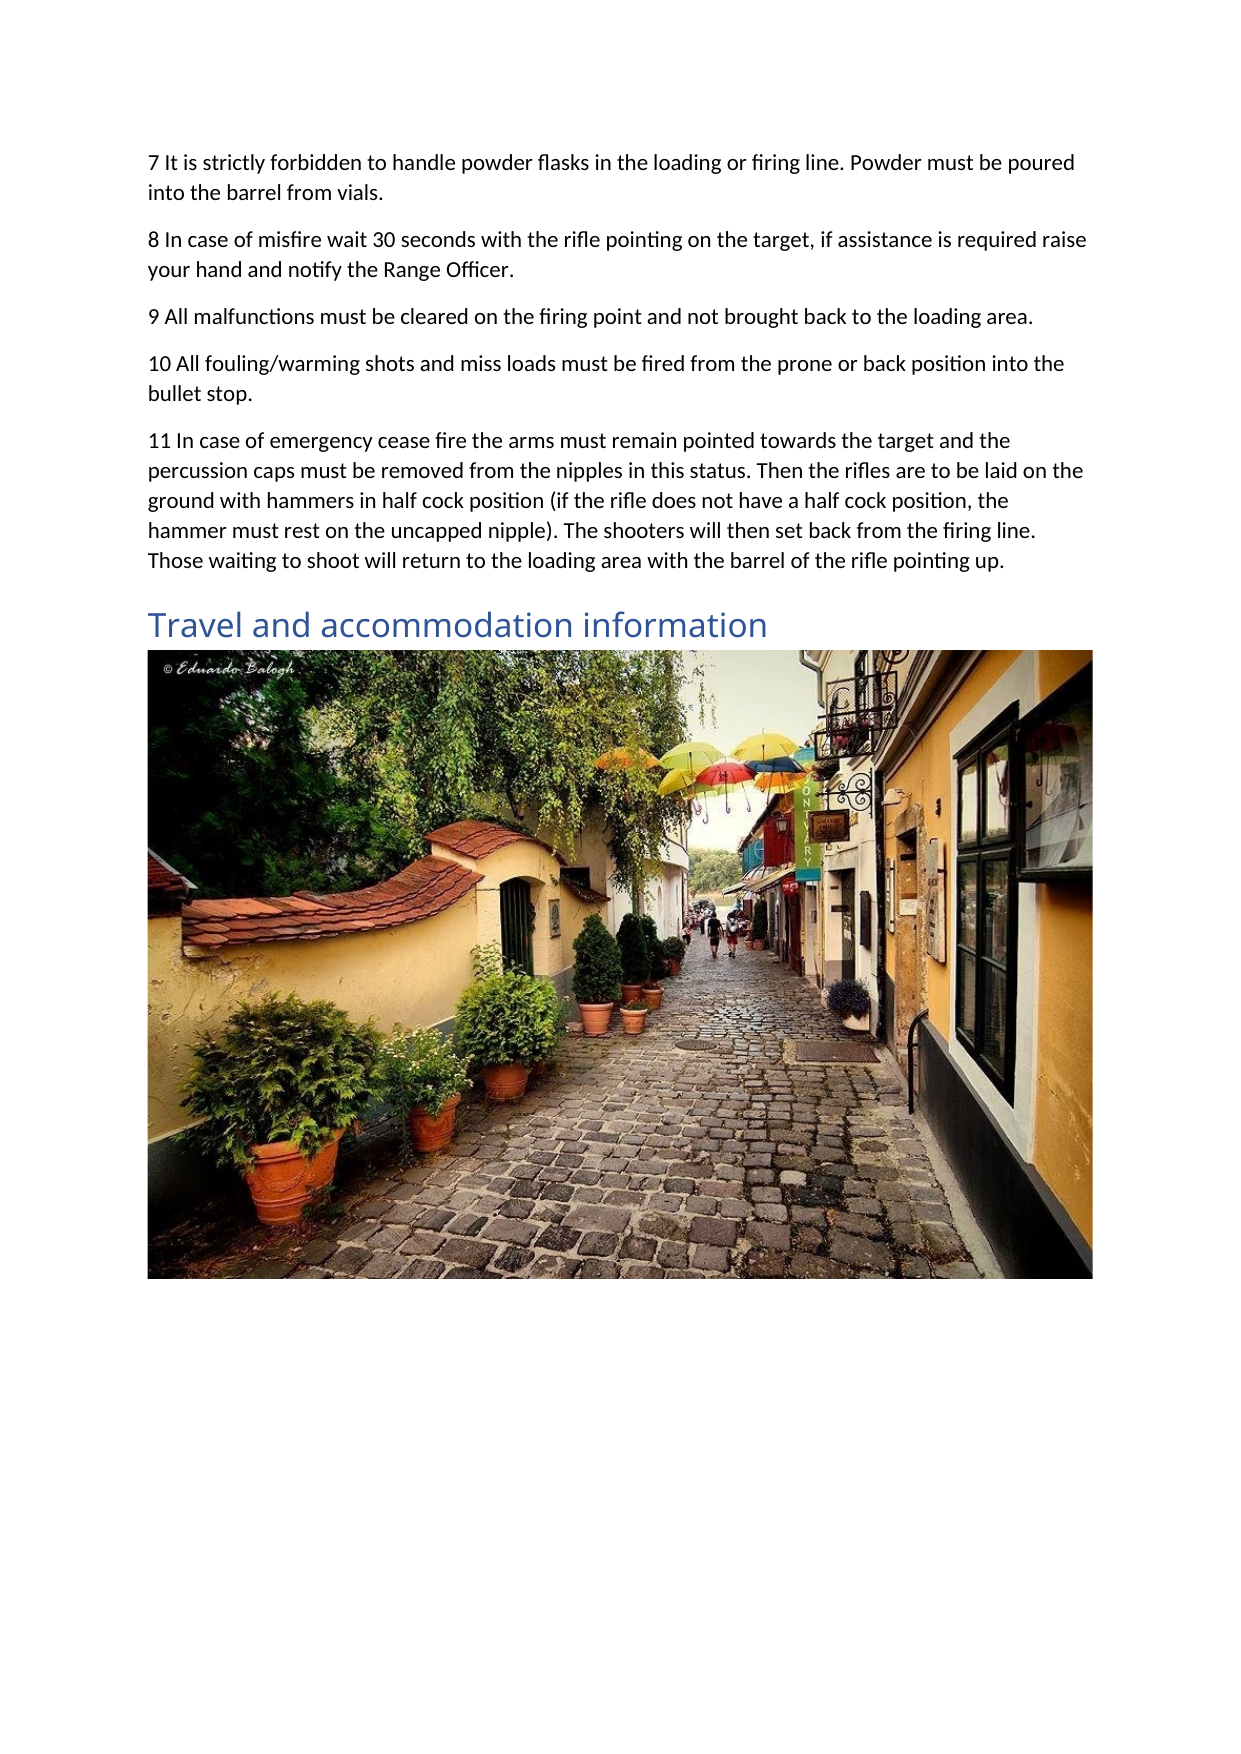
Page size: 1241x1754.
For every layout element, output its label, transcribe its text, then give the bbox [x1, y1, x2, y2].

text 7 It is strictly forbidden to handle powder flasks in the loading or firing line. Powder must be poured into the barrel from vials. [148, 148, 1093, 206]
text 8 In case of misfire wait 30 seconds with the rifle pointing on the target, if assistance is required raise your hand and notify the Range Officer. [148, 225, 1093, 283]
picture [147, 650, 1093, 1279]
text 9 All malfunctions must be cleared on the firing point and not brought back to the loading area. [148, 302, 1093, 330]
subtitle Travel and accommodation information [148, 602, 1093, 647]
text 10 All fouling/warming shots and miss loads must be fired from the prone or back position into the bullet stop. [148, 349, 1093, 407]
text 11 In case of emergency cease fire the arms must remain pointed towards the target and the percussion caps must be removed from the nipples in this status. Then the rifles are to be laid on the ground with hammers in half cock position (if the rifle does not have a half cock position, the hammer must rest on the uncapped nipple). The shooters will then set back from the firing line. Those waiting to shoot will return to the loading area with the barrel of the rifle pointing up. [148, 426, 1093, 574]
